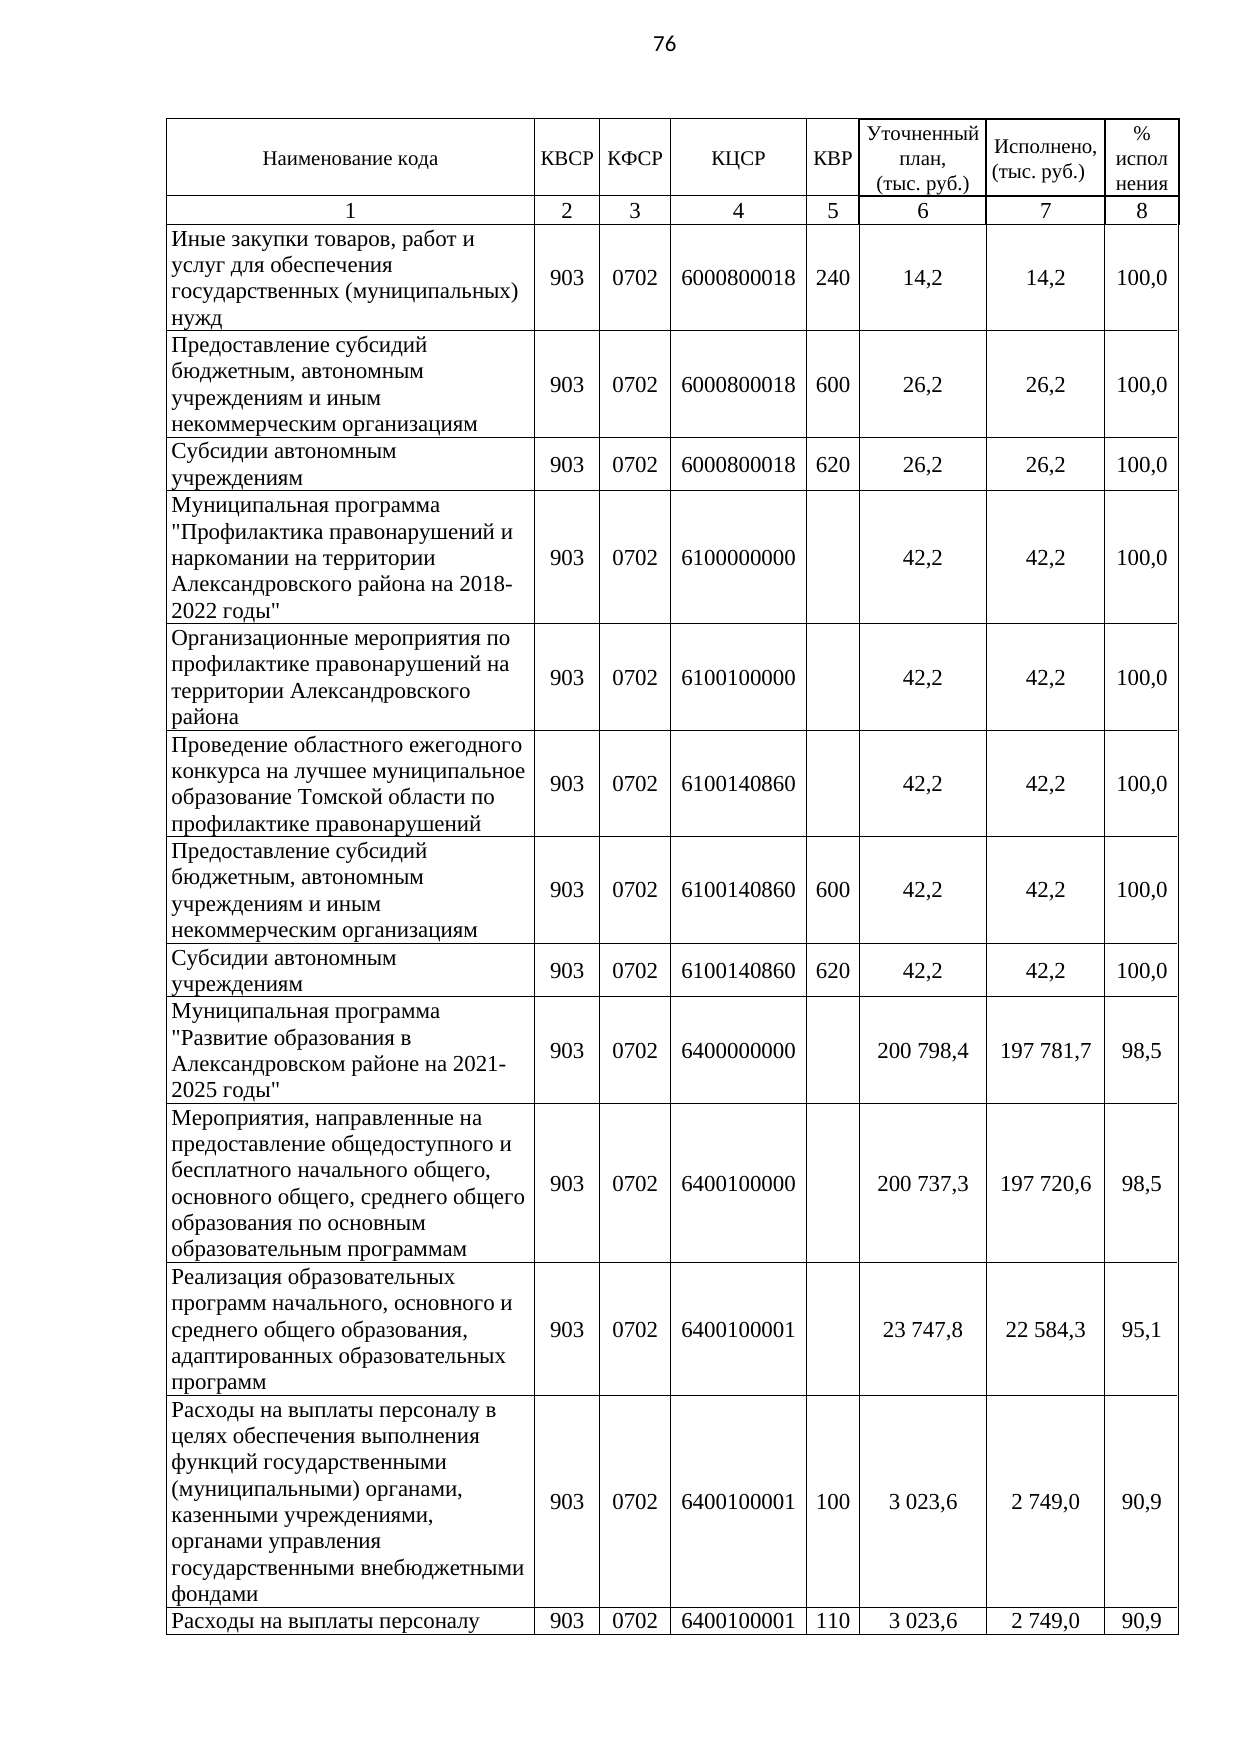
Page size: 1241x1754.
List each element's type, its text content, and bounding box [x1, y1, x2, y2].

table_cell 6 [860, 197, 985, 224]
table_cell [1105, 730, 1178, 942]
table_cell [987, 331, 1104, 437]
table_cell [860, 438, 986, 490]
table_cell 7 [987, 197, 1104, 224]
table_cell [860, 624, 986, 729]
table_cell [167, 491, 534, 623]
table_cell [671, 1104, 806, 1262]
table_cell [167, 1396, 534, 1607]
table_header Исполнено, (тыс. руб.) [987, 120, 1104, 195]
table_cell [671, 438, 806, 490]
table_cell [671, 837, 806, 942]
table_header КВР [807, 119, 858, 195]
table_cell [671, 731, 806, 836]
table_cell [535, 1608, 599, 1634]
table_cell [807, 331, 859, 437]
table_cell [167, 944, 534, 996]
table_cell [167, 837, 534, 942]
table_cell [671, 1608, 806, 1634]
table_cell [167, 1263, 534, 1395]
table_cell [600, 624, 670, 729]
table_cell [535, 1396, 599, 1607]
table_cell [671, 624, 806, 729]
table_header КЦСР [671, 119, 806, 195]
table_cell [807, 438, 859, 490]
table_cell 5 [807, 196, 858, 224]
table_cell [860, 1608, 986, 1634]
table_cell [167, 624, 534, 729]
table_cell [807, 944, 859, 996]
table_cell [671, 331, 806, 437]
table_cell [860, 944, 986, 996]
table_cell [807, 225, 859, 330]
table_header КФСР [600, 119, 670, 195]
table_header КВСР [535, 119, 599, 195]
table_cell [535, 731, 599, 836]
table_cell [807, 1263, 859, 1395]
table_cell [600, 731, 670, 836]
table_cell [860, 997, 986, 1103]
table_header Наименование кода [167, 119, 534, 195]
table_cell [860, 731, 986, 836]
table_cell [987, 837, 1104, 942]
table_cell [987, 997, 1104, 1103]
table_cell 4 [671, 196, 806, 224]
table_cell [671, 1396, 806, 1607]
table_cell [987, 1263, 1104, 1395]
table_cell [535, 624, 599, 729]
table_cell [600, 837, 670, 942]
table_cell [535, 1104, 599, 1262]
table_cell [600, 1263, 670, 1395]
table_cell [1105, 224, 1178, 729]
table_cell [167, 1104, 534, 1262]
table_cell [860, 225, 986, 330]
table_header Уточненный план, (тыс. руб.) [860, 120, 985, 195]
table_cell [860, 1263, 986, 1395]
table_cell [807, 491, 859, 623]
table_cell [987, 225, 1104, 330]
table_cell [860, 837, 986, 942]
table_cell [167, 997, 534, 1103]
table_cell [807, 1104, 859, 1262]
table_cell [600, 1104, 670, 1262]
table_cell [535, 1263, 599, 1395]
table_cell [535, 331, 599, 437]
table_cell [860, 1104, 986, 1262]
table_cell 2 [535, 196, 599, 224]
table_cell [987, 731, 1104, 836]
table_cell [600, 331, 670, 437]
table_cell 3 [600, 196, 670, 224]
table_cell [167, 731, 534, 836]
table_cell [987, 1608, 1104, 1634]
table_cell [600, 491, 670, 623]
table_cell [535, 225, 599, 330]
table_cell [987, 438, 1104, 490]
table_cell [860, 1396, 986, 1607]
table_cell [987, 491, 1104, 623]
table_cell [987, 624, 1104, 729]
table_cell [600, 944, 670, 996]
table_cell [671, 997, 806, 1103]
table_cell 8 [1106, 197, 1178, 224]
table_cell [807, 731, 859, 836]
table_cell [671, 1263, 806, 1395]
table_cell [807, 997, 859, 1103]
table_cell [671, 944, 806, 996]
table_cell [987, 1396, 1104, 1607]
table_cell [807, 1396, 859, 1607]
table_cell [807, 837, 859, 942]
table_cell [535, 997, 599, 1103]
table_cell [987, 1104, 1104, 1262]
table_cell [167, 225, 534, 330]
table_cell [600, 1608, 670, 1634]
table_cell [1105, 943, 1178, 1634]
table_cell 1 [167, 196, 534, 224]
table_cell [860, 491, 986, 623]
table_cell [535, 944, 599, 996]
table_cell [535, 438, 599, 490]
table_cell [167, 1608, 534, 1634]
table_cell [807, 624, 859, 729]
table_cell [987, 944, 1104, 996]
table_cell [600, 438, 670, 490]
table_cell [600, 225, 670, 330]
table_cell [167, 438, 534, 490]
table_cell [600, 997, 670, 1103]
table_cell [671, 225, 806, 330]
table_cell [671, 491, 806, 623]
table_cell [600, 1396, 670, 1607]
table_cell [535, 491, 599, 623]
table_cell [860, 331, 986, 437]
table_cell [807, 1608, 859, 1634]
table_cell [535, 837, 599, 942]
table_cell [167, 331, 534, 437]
table_header % исполнения [1106, 120, 1178, 195]
